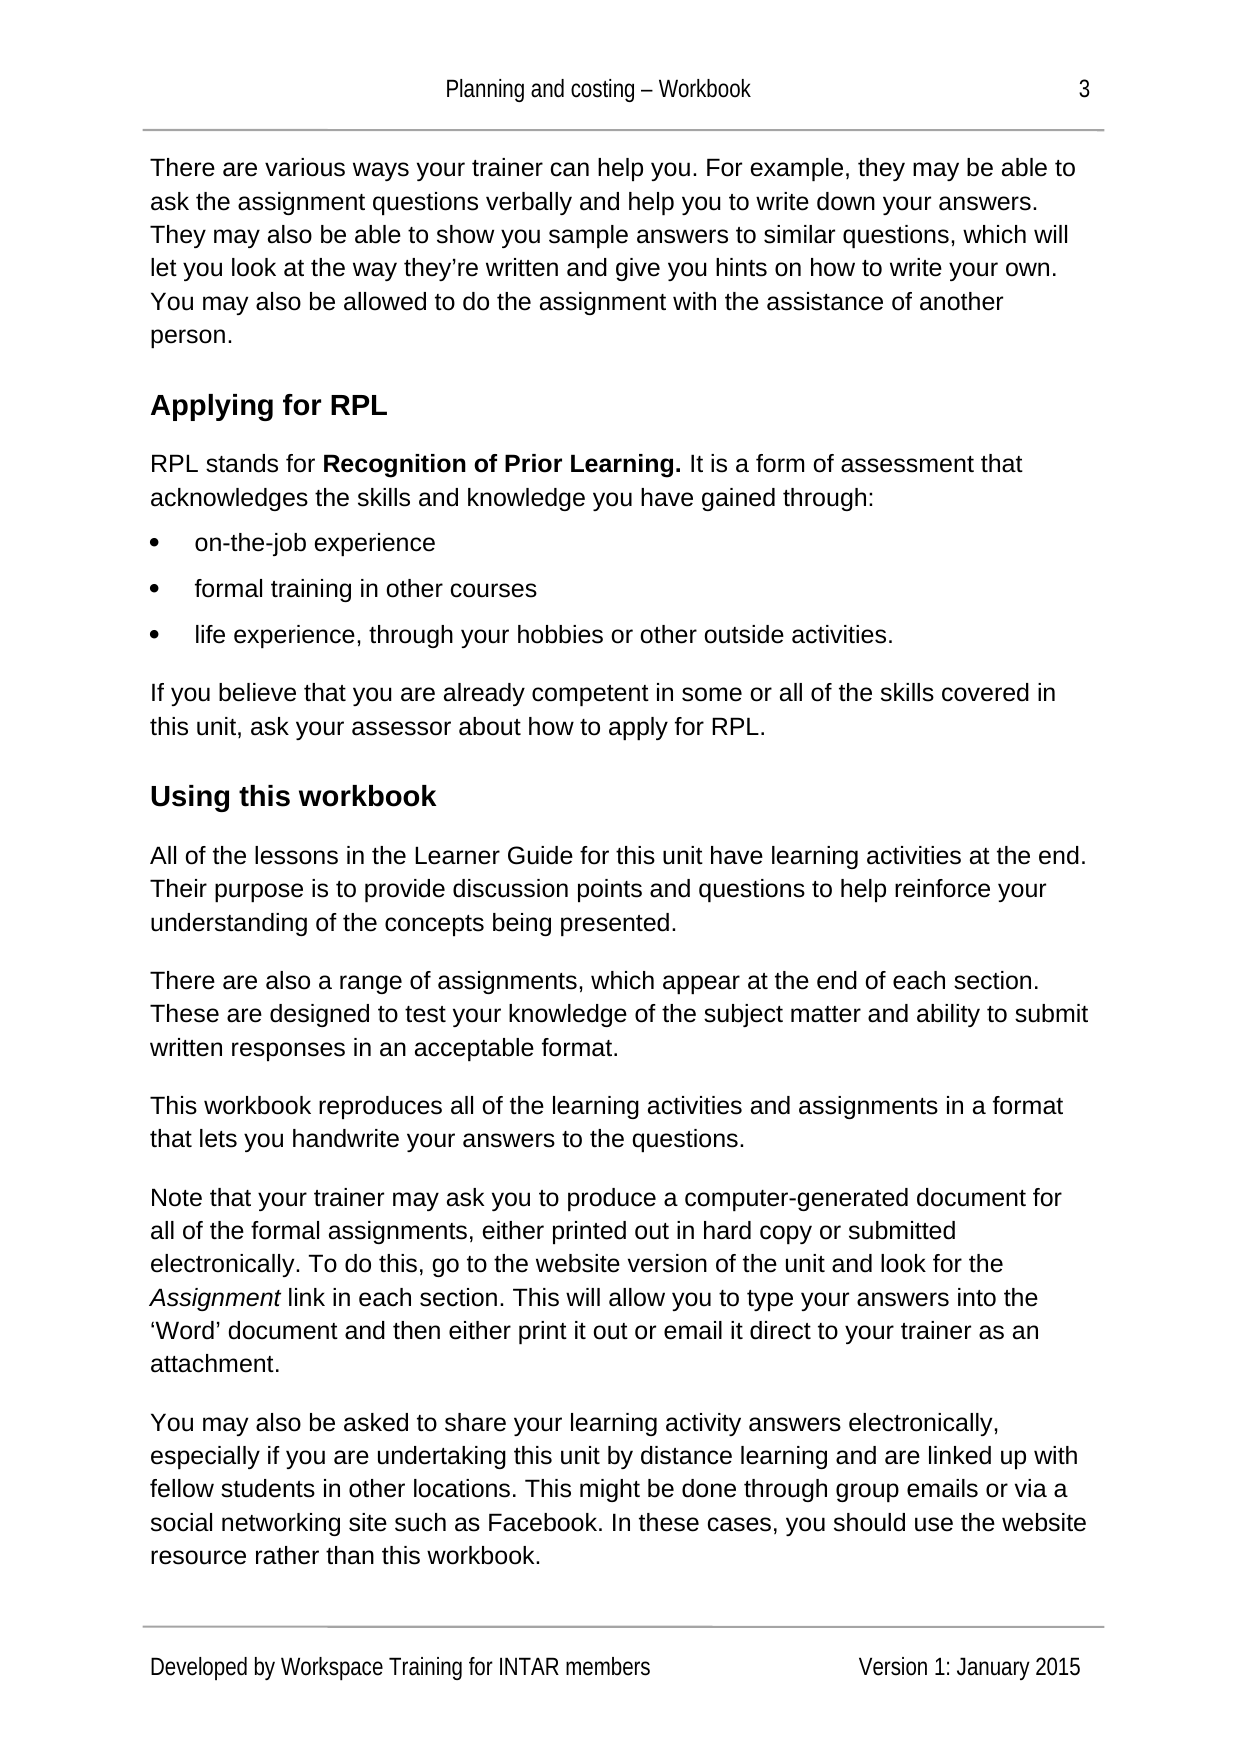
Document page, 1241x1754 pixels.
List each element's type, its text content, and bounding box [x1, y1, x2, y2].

text This workbook reproduces all of the learning activities and assignments in a format that lets you handwrite your answers to the questions. [150, 1088, 1090, 1154]
text All of the lessons in the Learner Guide for this unit have learning activities at the end. Their purpose is to provide discussion points and questions to help reinforce your understanding of the concepts being presented. [150, 838, 1090, 938]
text RPL stands for Recognition of Prior Learning. It is a form of assessment that acknowledges the skills and knowledge you have gained through: [150, 446, 1090, 513]
text You may also be asked to share your learning activity answers electronically, especially if you are undertaking this unit by distance learning and are linked up with fellow students in other locations. This might be done through group emails or via a social networking site such as Facebook. In these cases, you should use the website resource rather than this workbook. [150, 1404, 1090, 1571]
text Note that your trainer may ask you to produce a computer-generated document for all of the formal assignments, either printed out in hard copy or submitted electronically. To do this, go to the website version of the unit and look for the Assignment link in each section. This will allow you to type your answers into the ‘Word’ document and then either print it out or email it direct to your trainer as an attachment. [150, 1179, 1090, 1379]
list on-the-job experience [150, 525, 1090, 558]
text There are various ways your trainer can help you. For example, they may be able to ask the assignment questions verbally and help you to write down your answers. They may also be able to show you sample answers to similar questions, which will let you look at the way they’re written and give you hints on how to write your own. You may also be allowed to do the assignment with the assistance of another person. [150, 150, 1090, 350]
subtitle Applying for RPL [150, 387, 1090, 421]
text If you believe that you are already competent in some or all of the skills covered in this unit, ask your assessor about how to apply for RPL. [150, 675, 1090, 742]
subtitle Using this workbook [150, 779, 1090, 813]
text There are also a range of assignments, which appear at the end of each section. These are designed to test your knowledge of the subject matter and ability to submit written responses in an acceptable format. [150, 963, 1090, 1063]
list life experience, through your hobbies or other outside activities. [150, 617, 1090, 650]
list formal training in other courses [150, 571, 1090, 604]
